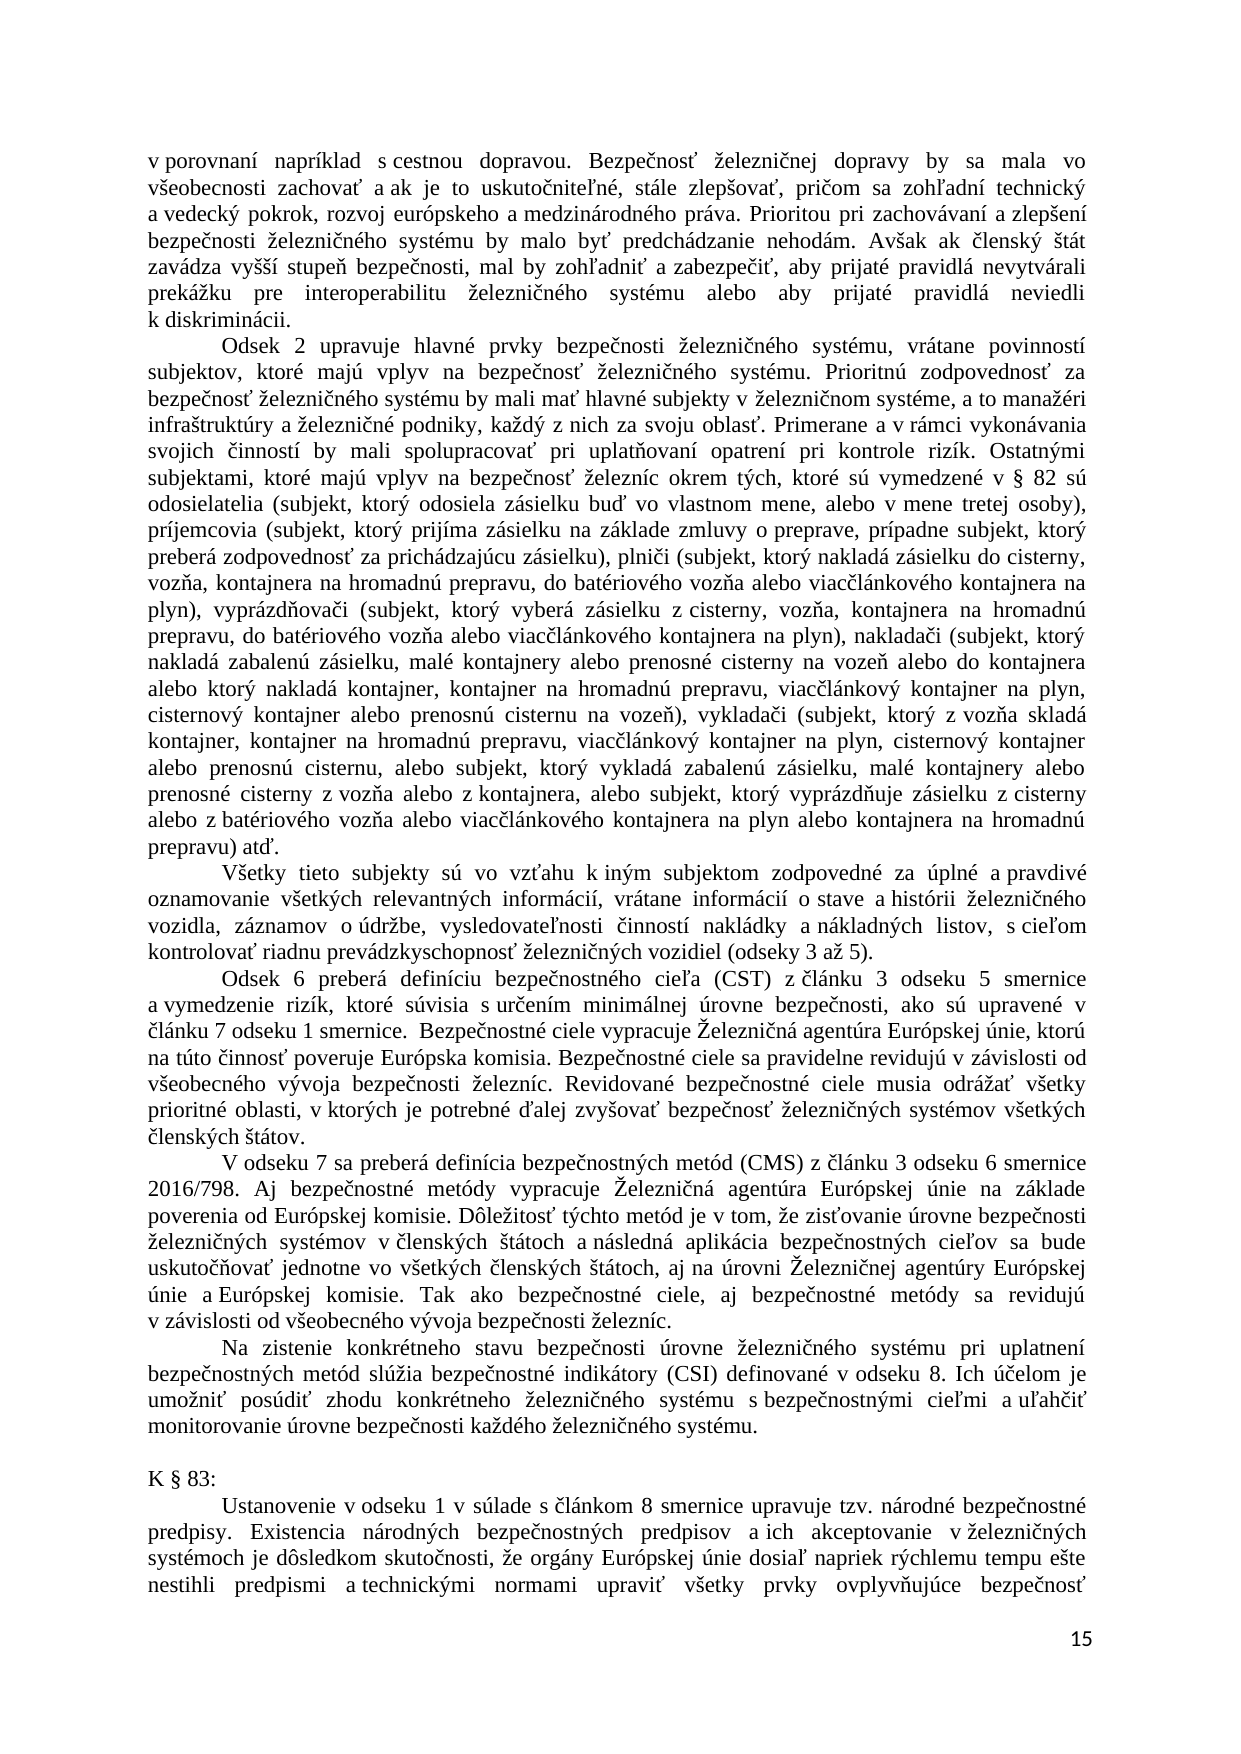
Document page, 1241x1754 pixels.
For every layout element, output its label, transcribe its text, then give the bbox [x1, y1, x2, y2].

text Odsek 6 preberá definíciu bezpečnostného cieľa (CST) z článku 3 odseku 5 smernice a vymedzenie rizík, ktoré súvisia s určením minimálnej úrovne bezpečnosti, ako sú upravené v článku 7 odseku 1 smernice. Bezpečnostné ciele vypracuje Železničná agentúra Európskej únie, ktorú na túto činnosť poveruje Európska komisia. Bezpečnostné ciele sa pravidelne revidujú v závislosti od všeobecného vývoja bezpečnosti železníc. Revidované bezpečnostné ciele musia odrážať všetky prioritné oblasti, v ktorých je potrebné ďalej zvyšovať bezpečnosť železničných systémov všetkých členských štátov. [148, 964, 1087, 1149]
text Všetky tieto subjekty sú vo vzťahu k iným subjektom zodpovedné za úplné a pravdivé oznamovanie všetkých relevantných informácií, vrátane informácií o stave a histórii železničného vozidla, záznamov o údržbe, vysledovateľnosti činností nakládky a nákladných listov, s cieľom kontrolovať riadnu prevádzkyschopnosť železničných vozidiel (odseky 3 až 5). [148, 859, 1087, 964]
text K § 83: [148, 1465, 1087, 1492]
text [148, 148, 1087, 332]
text Na zistenie konkrétneho stavu bezpečnosti úrovne železničného systému pri uplatnení bezpečnostných metód slúžia bezpečnostné indikátory (CSI) definované v odseku 8. Ich účelom je umožniť posúdiť zhodu konkrétneho železničného systému s bezpečnostnými cieľmi a uľahčiť monitorovanie úrovne bezpečnosti každého železničného systému. [148, 1333, 1087, 1439]
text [148, 1492, 1087, 1597]
text V odseku 7 sa preberá definícia bezpečnostných metód (CMS) z článku 3 odseku 6 smernice 2016/798. Aj bezpečnostné metódy vypracuje Železničná agentúra Európskej únie na základe poverenia od Európskej komisie. Dôležitosť týchto metód je v tom, že zisťovanie úrovne bezpečnosti železničných systémov v členských štátoch a následná aplikácia bezpečnostných cieľov sa bude uskutočňovať jednotne vo všetkých členských štátoch, aj na úrovni Železničnej agentúry Európskej únie a Európskej komisie. Tak ako bezpečnostné ciele, aj bezpečnostné metódy sa revidujú v závislosti od všeobecného vývoja bezpečnosti železníc. [148, 1149, 1087, 1333]
text Odsek 2 upravuje hlavné prvky bezpečnosti železničného systému, vrátane povinností subjektov, ktoré majú vplyv na bezpečnosť železničného systému. Prioritnú zodpovednosť za bezpečnosť železničného systému by mali mať hlavné subjekty v železničnom systéme, a to manažéri infraštruktúry a železničné podniky, každý z nich za svoju oblasť. Primerane a v rámci vykonávania svojich činností by mali spolupracovať pri uplatňovaní opatrení pri kontrole rizík. Ostatnými subjektami, ktoré majú vplyv na bezpečnosť železníc okrem tých, ktoré sú vymedzené v § 82 sú odosielatelia (subjekt, ktorý odosiela zásielku buď vo vlastnom mene, alebo v mene tretej osoby), príjemcovia (subjekt, ktorý prijíma zásielku na základe zmluvy o preprave, prípadne subjekt, ktorý preberá zodpovednosť za prichádzajúcu zásielku), plniči (subjekt, ktorý nakladá zásielku do cisterny, vozňa, kontajnera na hromadnú prepravu, do batériového vozňa alebo viacčlánkového kontajnera na plyn), vyprázdňovači (subjekt, ktorý vyberá zásielku z cisterny, vozňa, kontajnera na hromadnú prepravu, do batériového vozňa alebo viacčlánkového kontajnera na plyn), nakladači (subjekt, ktorý nakladá zabalenú zásielku, malé kontajnery alebo prenosné cisterny na vozeň alebo do kontajnera alebo ktorý nakladá kontajner, kontajner na hromadnú prepravu, viacčlánkový kontajner na plyn, cisternový kontajner alebo prenosnú cisternu na vozeň), vykladači (subjekt, ktorý z vozňa skladá kontajner, kontajner na hromadnú prepravu, viacčlánkový kontajner na plyn, cisternový kontajner alebo prenosnú cisternu, alebo subjekt, ktorý vykladá zabalenú zásielku, malé kontajnery alebo prenosné cisterny z vozňa alebo z kontajnera, alebo subjekt, ktorý vyprázdňuje zásielku z cisterny alebo z batériového vozňa alebo viacčlánkového kontajnera na plyn alebo kontajnera na hromadnú prepravu) atď. [148, 332, 1087, 859]
